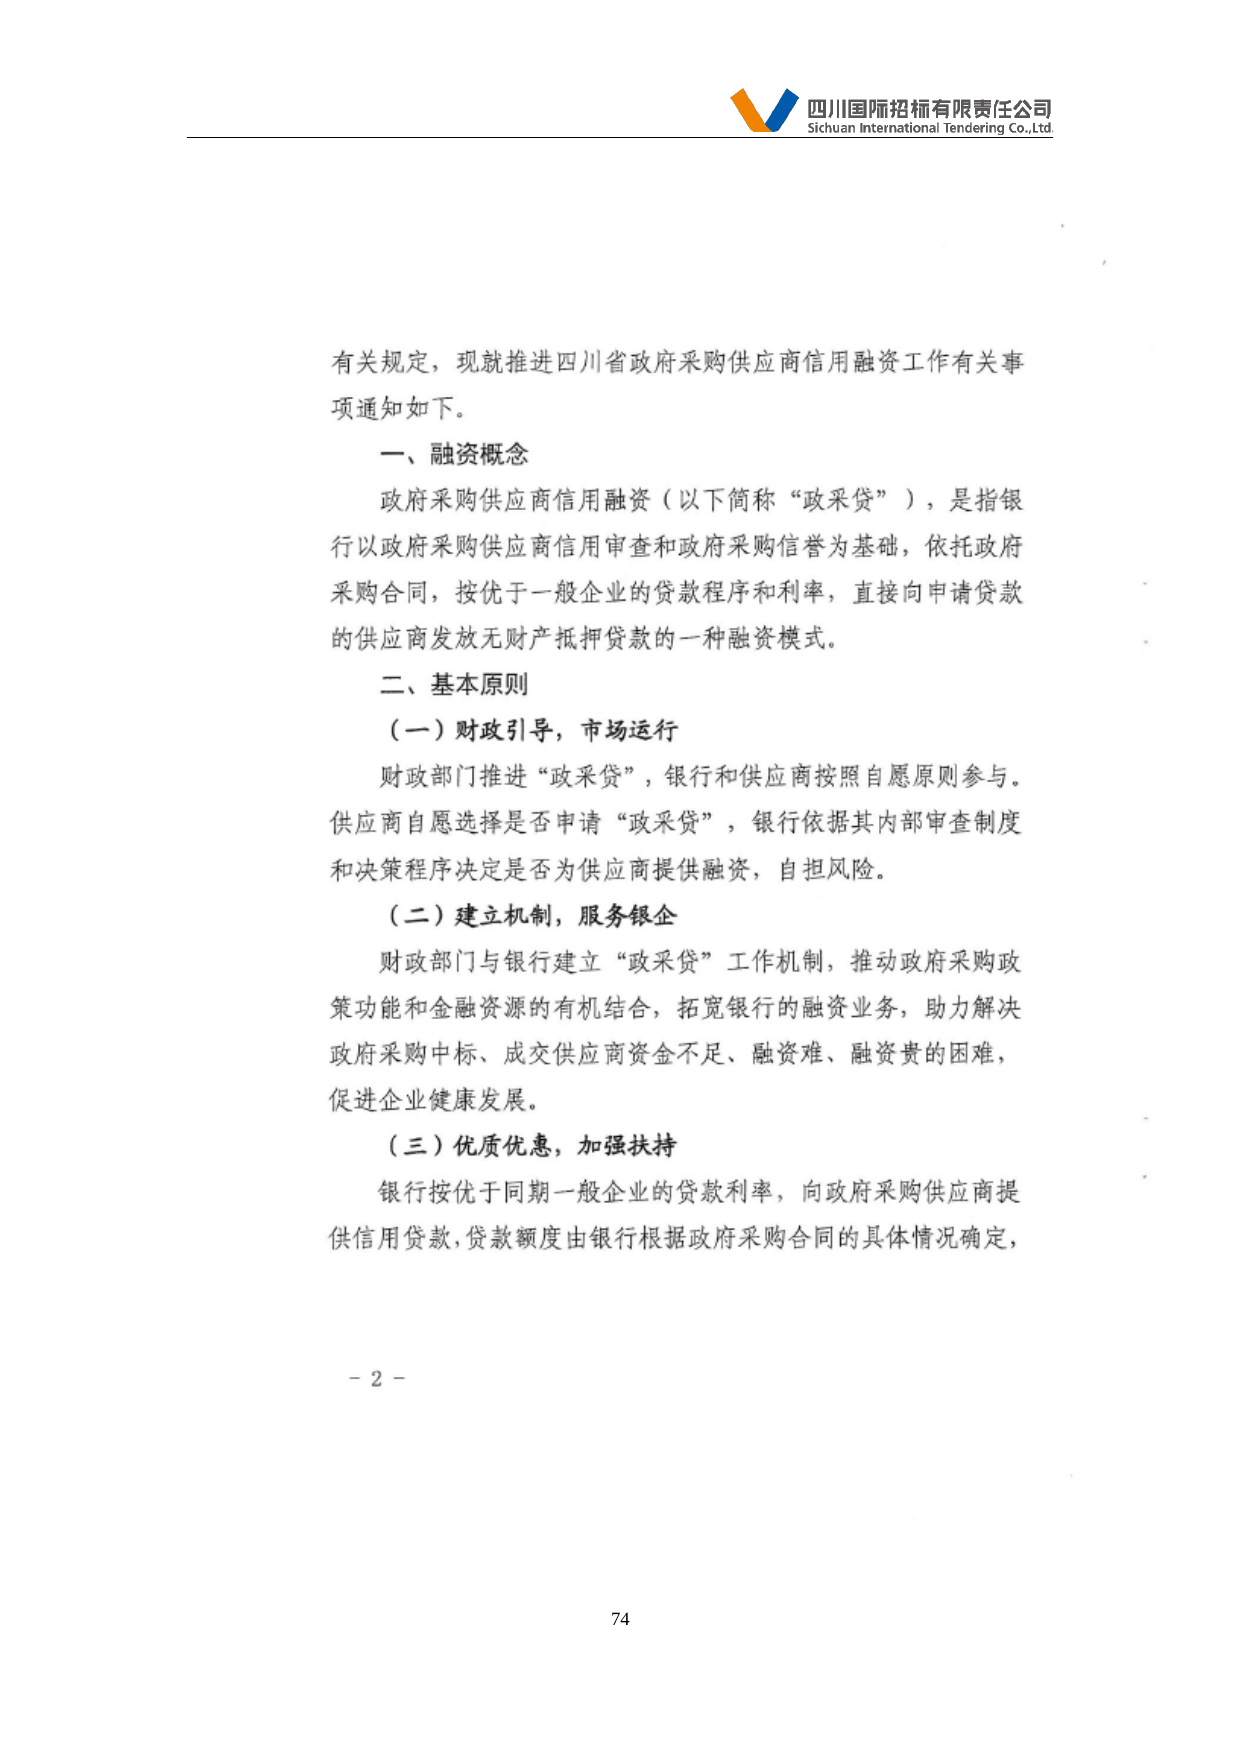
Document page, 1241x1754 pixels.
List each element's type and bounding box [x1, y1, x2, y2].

picture [730, 88, 1054, 135]
picture [187, 160, 1162, 1528]
